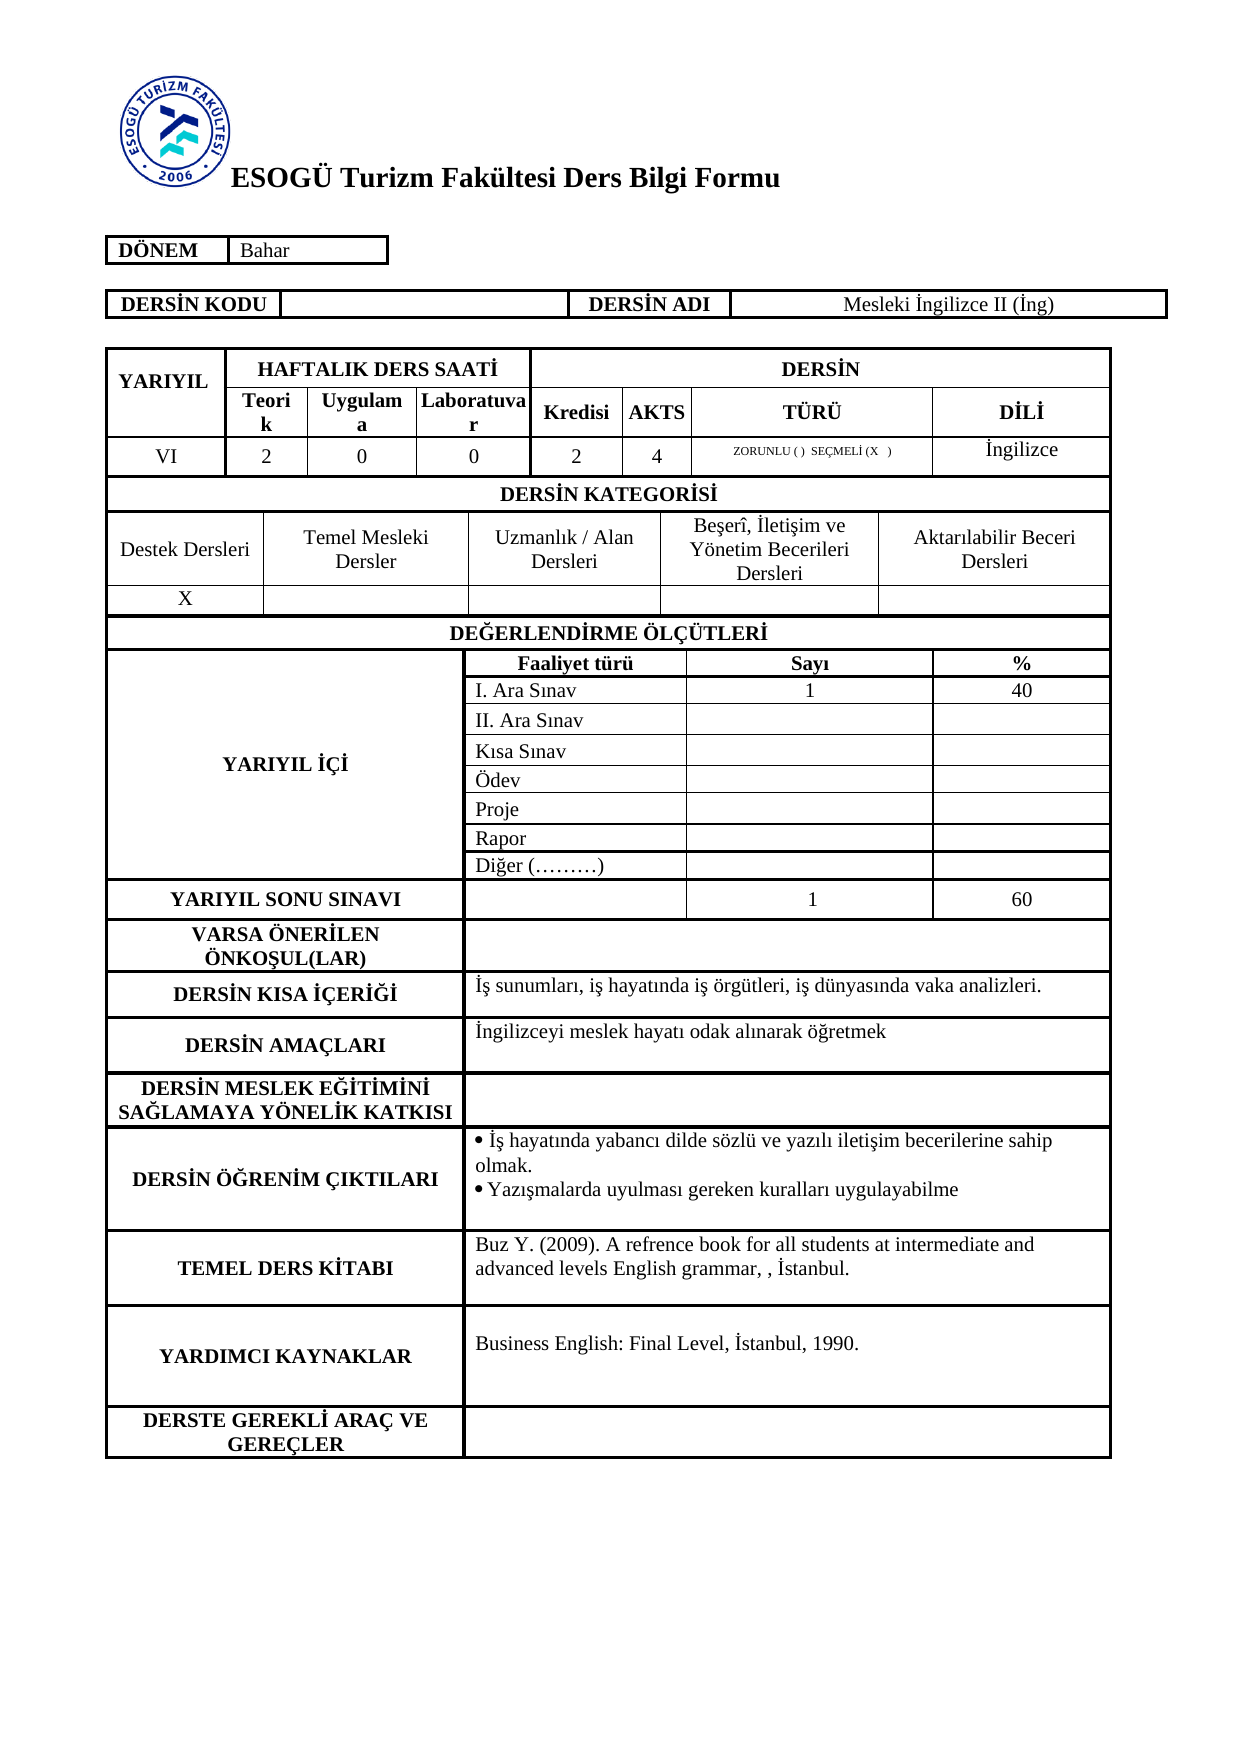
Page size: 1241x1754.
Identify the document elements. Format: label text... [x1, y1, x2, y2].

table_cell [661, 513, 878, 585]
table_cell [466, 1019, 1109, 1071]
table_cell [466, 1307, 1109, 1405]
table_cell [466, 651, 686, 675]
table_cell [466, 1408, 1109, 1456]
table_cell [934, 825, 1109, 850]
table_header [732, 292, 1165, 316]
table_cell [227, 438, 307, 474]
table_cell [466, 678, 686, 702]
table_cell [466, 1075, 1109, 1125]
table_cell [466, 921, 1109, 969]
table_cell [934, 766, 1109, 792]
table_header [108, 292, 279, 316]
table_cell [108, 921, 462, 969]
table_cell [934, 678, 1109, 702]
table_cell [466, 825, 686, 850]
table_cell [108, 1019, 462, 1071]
picture [118, 75, 231, 188]
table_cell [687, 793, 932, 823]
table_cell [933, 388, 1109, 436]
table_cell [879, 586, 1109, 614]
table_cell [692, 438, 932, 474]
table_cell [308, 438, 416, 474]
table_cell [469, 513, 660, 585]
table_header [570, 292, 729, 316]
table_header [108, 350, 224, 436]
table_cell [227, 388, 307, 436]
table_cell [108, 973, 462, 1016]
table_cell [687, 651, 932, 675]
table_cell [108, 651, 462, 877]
text ESOGÜ Turizm Fakültesi Ders Bilgi Formu [118, 75, 1122, 194]
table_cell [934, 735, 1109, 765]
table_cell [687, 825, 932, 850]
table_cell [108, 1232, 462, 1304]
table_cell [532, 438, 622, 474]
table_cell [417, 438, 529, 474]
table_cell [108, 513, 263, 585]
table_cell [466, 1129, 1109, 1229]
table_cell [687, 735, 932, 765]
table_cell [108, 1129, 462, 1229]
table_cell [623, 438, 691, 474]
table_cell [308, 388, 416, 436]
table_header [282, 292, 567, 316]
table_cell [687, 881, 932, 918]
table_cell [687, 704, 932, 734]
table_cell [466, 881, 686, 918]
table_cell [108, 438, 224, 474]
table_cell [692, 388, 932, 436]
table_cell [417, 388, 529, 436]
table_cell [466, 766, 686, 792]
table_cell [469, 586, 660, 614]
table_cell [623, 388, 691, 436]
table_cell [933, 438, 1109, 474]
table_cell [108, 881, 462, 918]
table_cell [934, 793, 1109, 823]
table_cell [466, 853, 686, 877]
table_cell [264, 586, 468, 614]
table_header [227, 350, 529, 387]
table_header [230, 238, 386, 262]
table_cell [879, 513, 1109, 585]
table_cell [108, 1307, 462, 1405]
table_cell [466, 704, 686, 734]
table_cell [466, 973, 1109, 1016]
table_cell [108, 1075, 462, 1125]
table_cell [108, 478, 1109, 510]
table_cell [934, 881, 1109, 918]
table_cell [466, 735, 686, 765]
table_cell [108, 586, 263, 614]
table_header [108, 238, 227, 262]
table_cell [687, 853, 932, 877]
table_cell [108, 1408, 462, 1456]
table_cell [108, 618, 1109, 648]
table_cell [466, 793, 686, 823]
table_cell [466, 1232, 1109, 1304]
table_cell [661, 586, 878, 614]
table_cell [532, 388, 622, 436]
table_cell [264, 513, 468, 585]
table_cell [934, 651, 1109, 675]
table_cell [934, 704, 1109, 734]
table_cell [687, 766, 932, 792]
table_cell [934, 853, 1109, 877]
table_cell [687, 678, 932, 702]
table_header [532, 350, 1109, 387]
